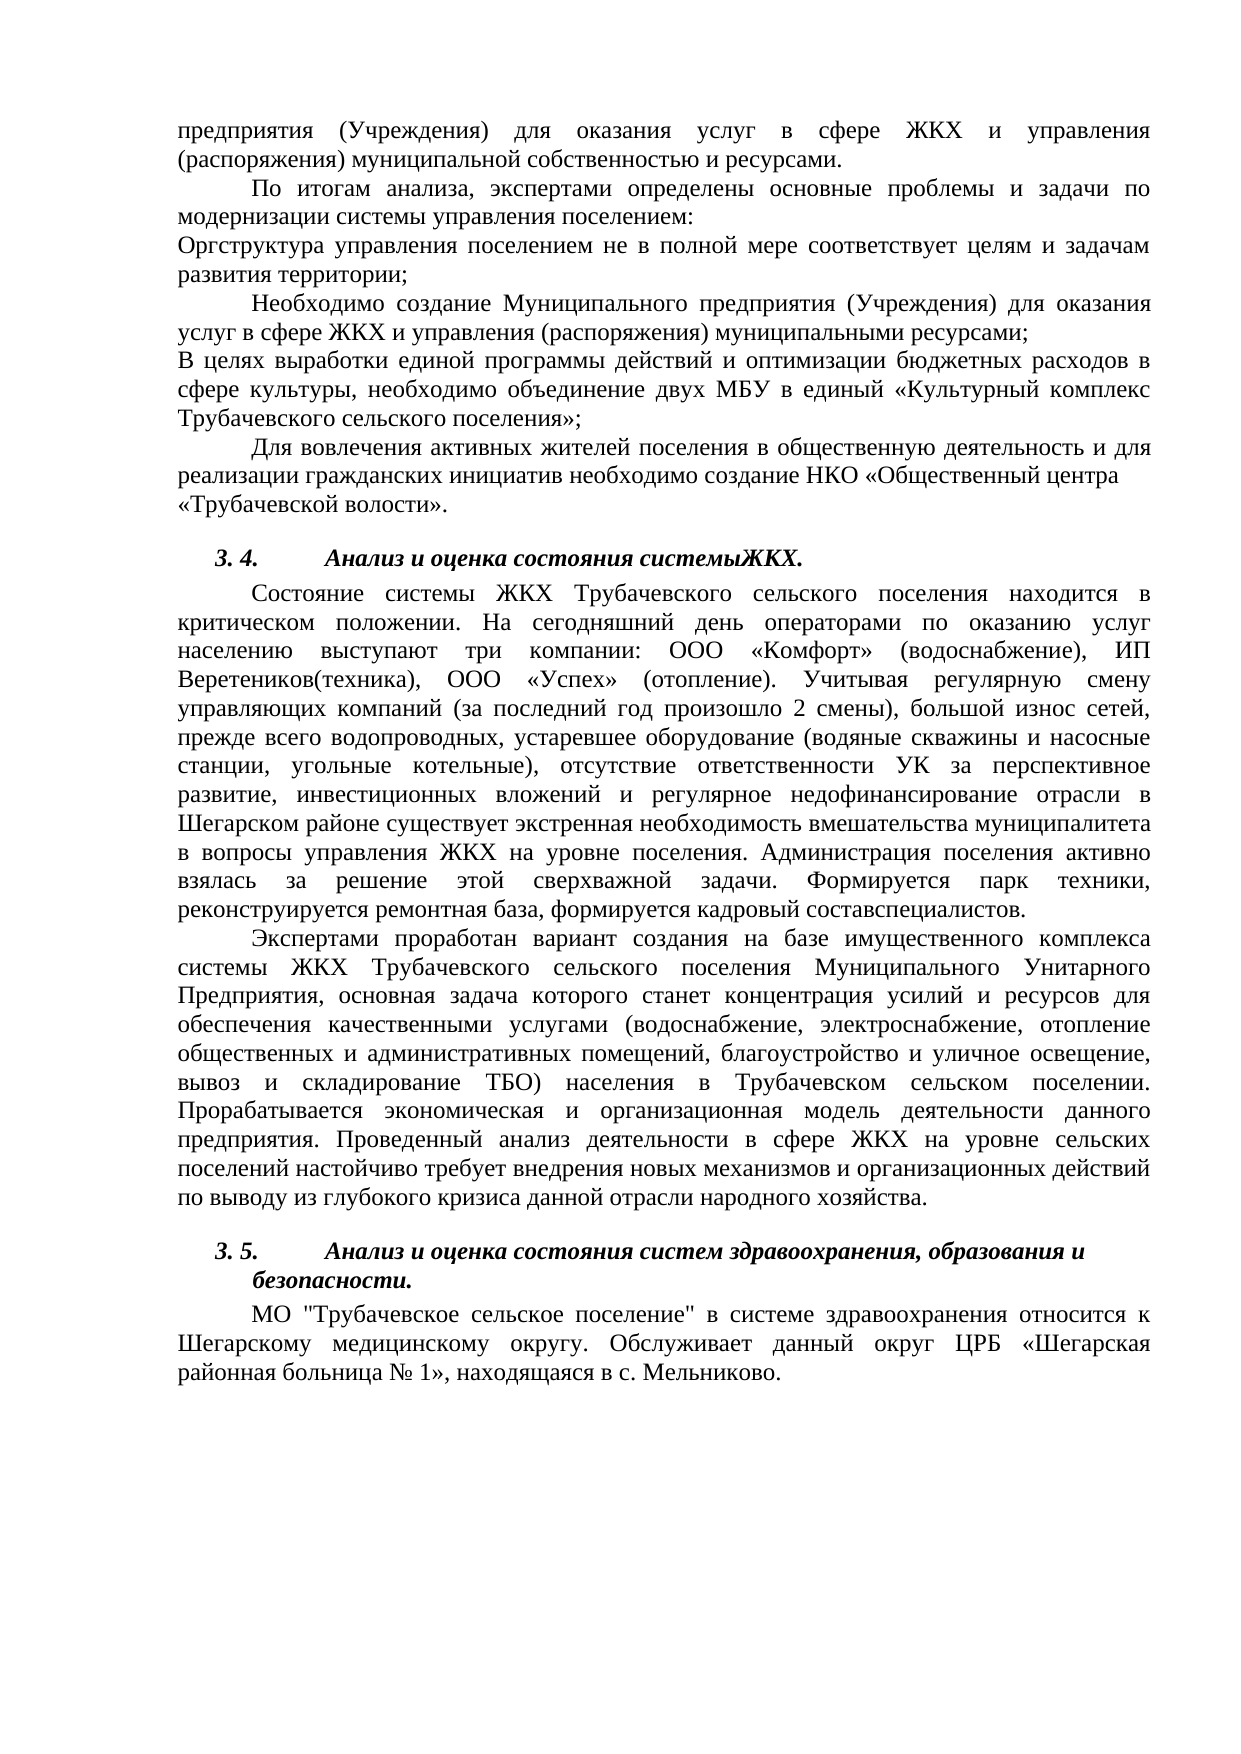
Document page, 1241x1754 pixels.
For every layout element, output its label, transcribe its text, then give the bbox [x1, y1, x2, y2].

text Необходимо создание Муниципального предприятия (Учреждения) для оказания услуг в сфере ЖКХ и управления (распоряжения) муниципальными ресурсами; [177, 288, 1152, 345]
subtitle 3. 4. Анализ и оценка состояния системыЖКХ. [215, 543, 1184, 572]
text Для вовлечения активных жителей поселения в общественную деятельность и для реализации гражданских инициатив необходимо создание НКО «Общественный центра [177, 432, 1152, 489]
text «Трубачевской волости». [177, 489, 1184, 518]
text МО "Трубачевское сельское поселение" в системе здравоохранения относится к Шегарскому медицинскому округу. Обслуживает данный округ ЦРБ «Шегарская районная больница № 1», находящаяся в с. Мельниково. [177, 1299, 1151, 1386]
text В целях выработки единой программы действий и оптимизации бюджетных расходов в сфере культуры, необходимо объединение двух МБУ в единый «Культурный комплекс Трубачевского сельского поселения»; [177, 345, 1151, 432]
text предприятия (Учреждения) для оказания услуг в сфере ЖКХ и управления (распоряжения) муниципальной собственностью и ресурсами. [177, 115, 1151, 173]
text Состояние системы ЖКХ Трубачевского сельского поселения находится в критическом положении. На сегодняшний день операторами по оказанию услуг населению выступают три компании: ООО «Комфорт» (водоснабжение), ИП Веретеников(техника), ООО «Успех» (отопление). Учитывая регулярную смену управляющих компаний (за последний год произошло 2 смены), большой износ сетей, прежде всего водопроводных, устаревшее оборудование (водяные скважины и насосные станции, угольные котельные), отсутствие ответственности УК за перспективное развитие, инвестиционных вложений и регулярное недофинансирование отрасли в Шегарском районе существует экстренная необходимость вмешательства муниципалитета в вопросы управления ЖКХ на уровне поселения. Администрация поселения активно взялась за решение этой сверхважной задачи. Формируется парк техники, реконструируется ремонтная база, формируется кадровый составспециалистов. [177, 578, 1152, 923]
text По итогам анализа, экспертами определены основные проблемы и задачи по модернизации системы управления поселением: [177, 173, 1151, 230]
subtitle 3. 5. Анализ и оценка состояния систем здравоохранения, образования и безопасности. [215, 1236, 1086, 1293]
text Оргструктура управления поселением не в полной мере соответствует целям и задачам развития территории; [177, 230, 1151, 288]
text Экспертами проработан вариант создания на базе имущественного комплекса системы ЖКХ Трубачевского сельского поселения Муниципального Унитарного Предприятия, основная задача которого станет концентрация усилий и ресурсов для обеспечения качественными услугами (водоснабжение, электроснабжение, отопление общественных и административных помещений, благоустройство и уличное освещение, вывоз и складирование ТБО) населения в Трубачевском сельском поселении. Прорабатывается экономическая и организационная модель деятельности данного предприятия. Проведенный анализ деятельности в сфере ЖКХ на уровне сельских поселений настойчиво требует внедрения новых механизмов и организационных действий по выводу из глубокого кризиса данной отрасли народного хозяйства. [177, 923, 1152, 1210]
